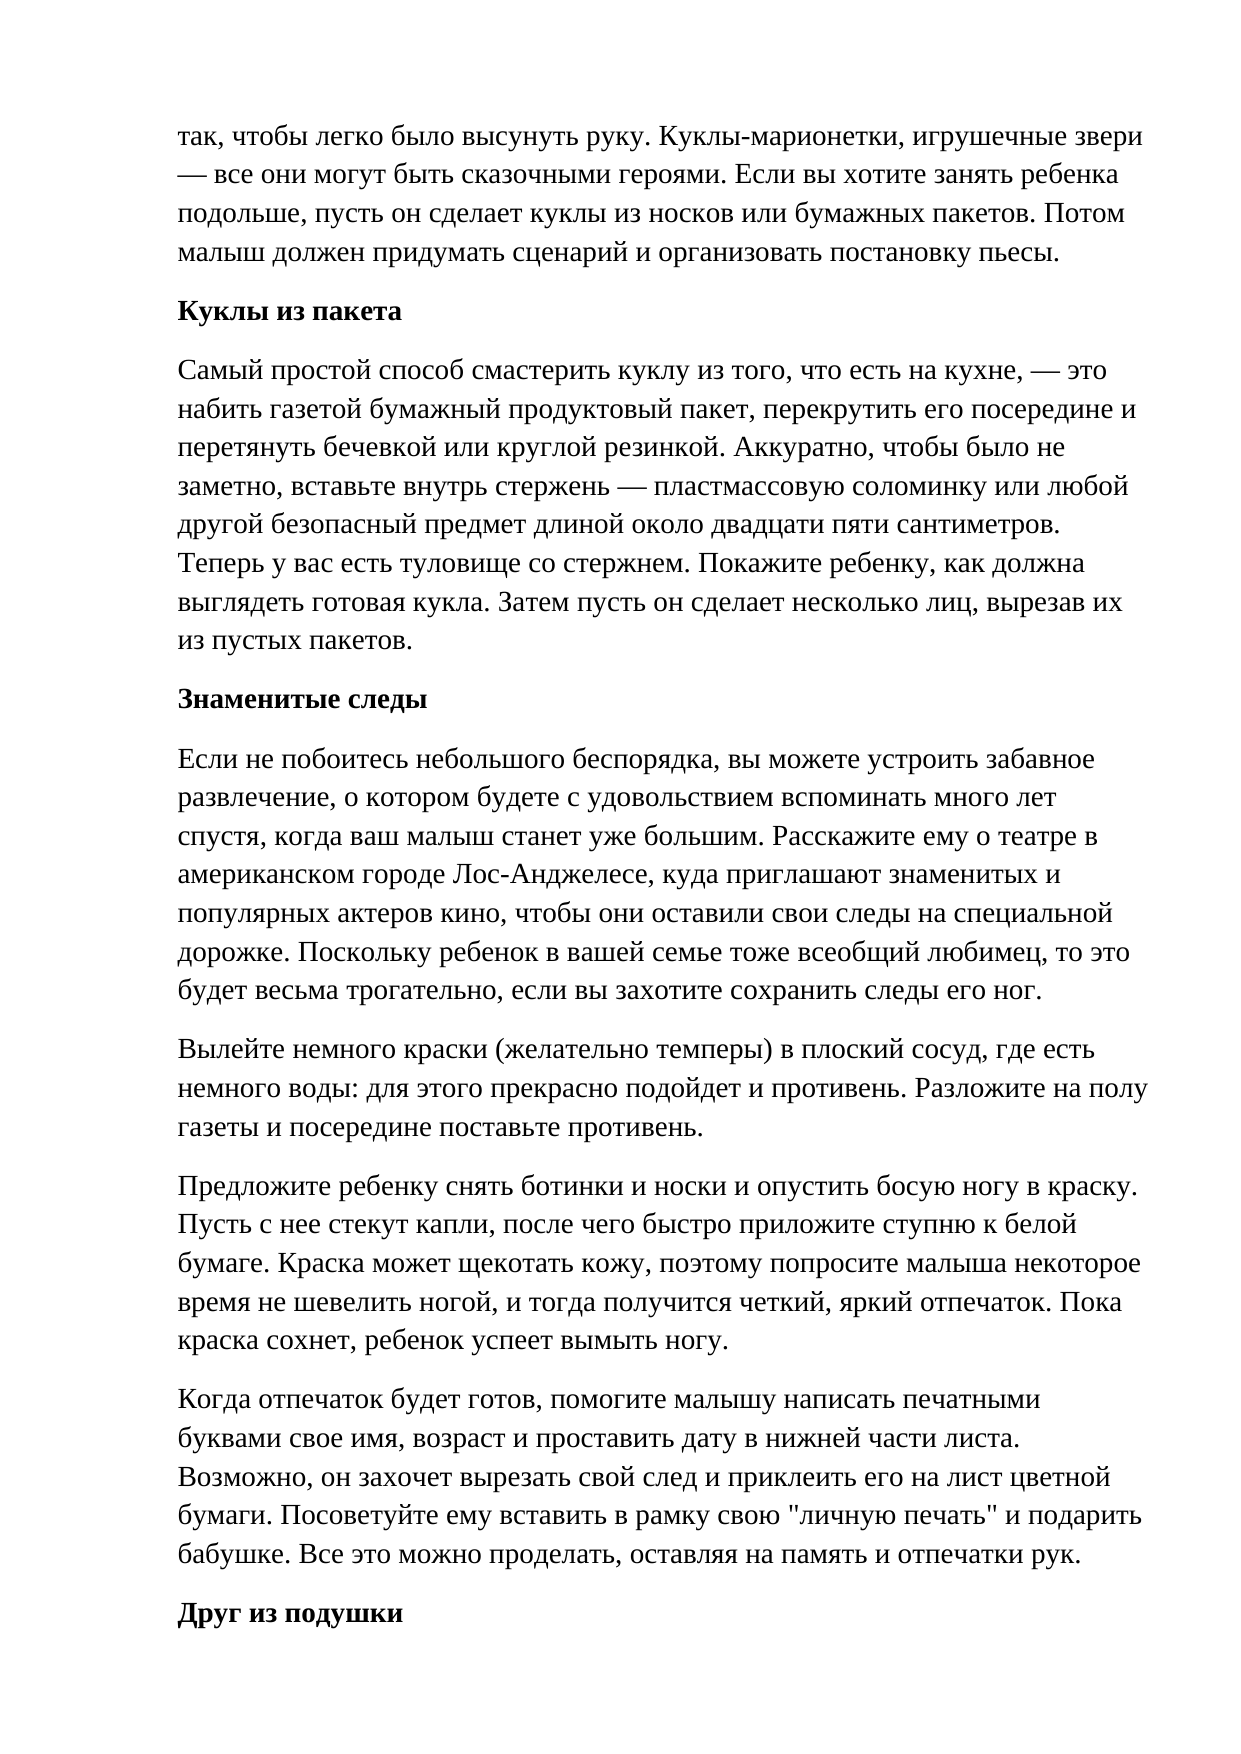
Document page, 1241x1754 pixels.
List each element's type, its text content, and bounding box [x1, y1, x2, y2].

text Куклы из пакета [177, 293, 1152, 327]
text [177, 118, 1152, 267]
text Когда отпечаток будет готов, помогите малышу написать печатными буквами свое имя, возраст и проставить дату в нижней части листа. Возможно, он захочет вырезать свой след и приклеить его на лист цветной бумаги. Посоветуйте ему вставить в рамку свою "личную печать" и подарить бабушке. Все это можно проделать, оставляя на память и отпечатки рук. [177, 1382, 1152, 1569]
text Предложите ребенку снять ботинки и носки и опустить босую ногу в краску. Пусть с нее стекут капли, после чего быстро приложите ступню к белой бумаге. Краска может щекотать кожу, поэтому попросите малыша некоторое время не шевелить ногой, и тогда получится четкий, яркий отпечаток. Пока краска сохнет, ребенок успеет вымыть ногу. [177, 1168, 1152, 1356]
text Если не побоитесь небольшого беспорядка, вы можете устроить забавное развлечение, о котором будете с удовольствием вспоминать много лет спустя, когда ваш малыш станет уже большим. Расскажите ему о театре в американском городе Лос-Анджелесе, куда приглашают знаменитых и популярных актеров кино, чтобы они оставили свои следы на специальной дорожке. Поскольку ребенок в вашей семье тоже всеобщий любимец, то это будет весьма трогательно, если вы захотите сохранить следы его ног. [177, 741, 1152, 1006]
text Самый простой способ смастерить куклу из того, что есть на кухне, — это набить газетой бумажный продуктовый пакет, перекрутить его посередине и перетянуть бечевкой или круглой резинкой. Аккуратно, чтобы было не заметно, вставьте внутрь стержень — пластмассовую соломинку или любой другой безопасный предмет длиной около двадцати пяти сантиметров. Теперь у вас есть туловище со стержнем. Покажите ребенку, как должна выглядеть готовая кукла. Затем пусть он сделает несколько лиц, вырезав их из пустых пакетов. [177, 352, 1152, 656]
text Знаменитые следы [177, 682, 1152, 715]
text Вылейте немного краски (желательно темперы) в плоский сосуд, где есть немного воды: для этого прекрасно подойдет и противень. Разложите на полу газеты и посередине поставьте противень. [177, 1032, 1152, 1142]
text Друг из подушки [177, 1595, 1152, 1629]
